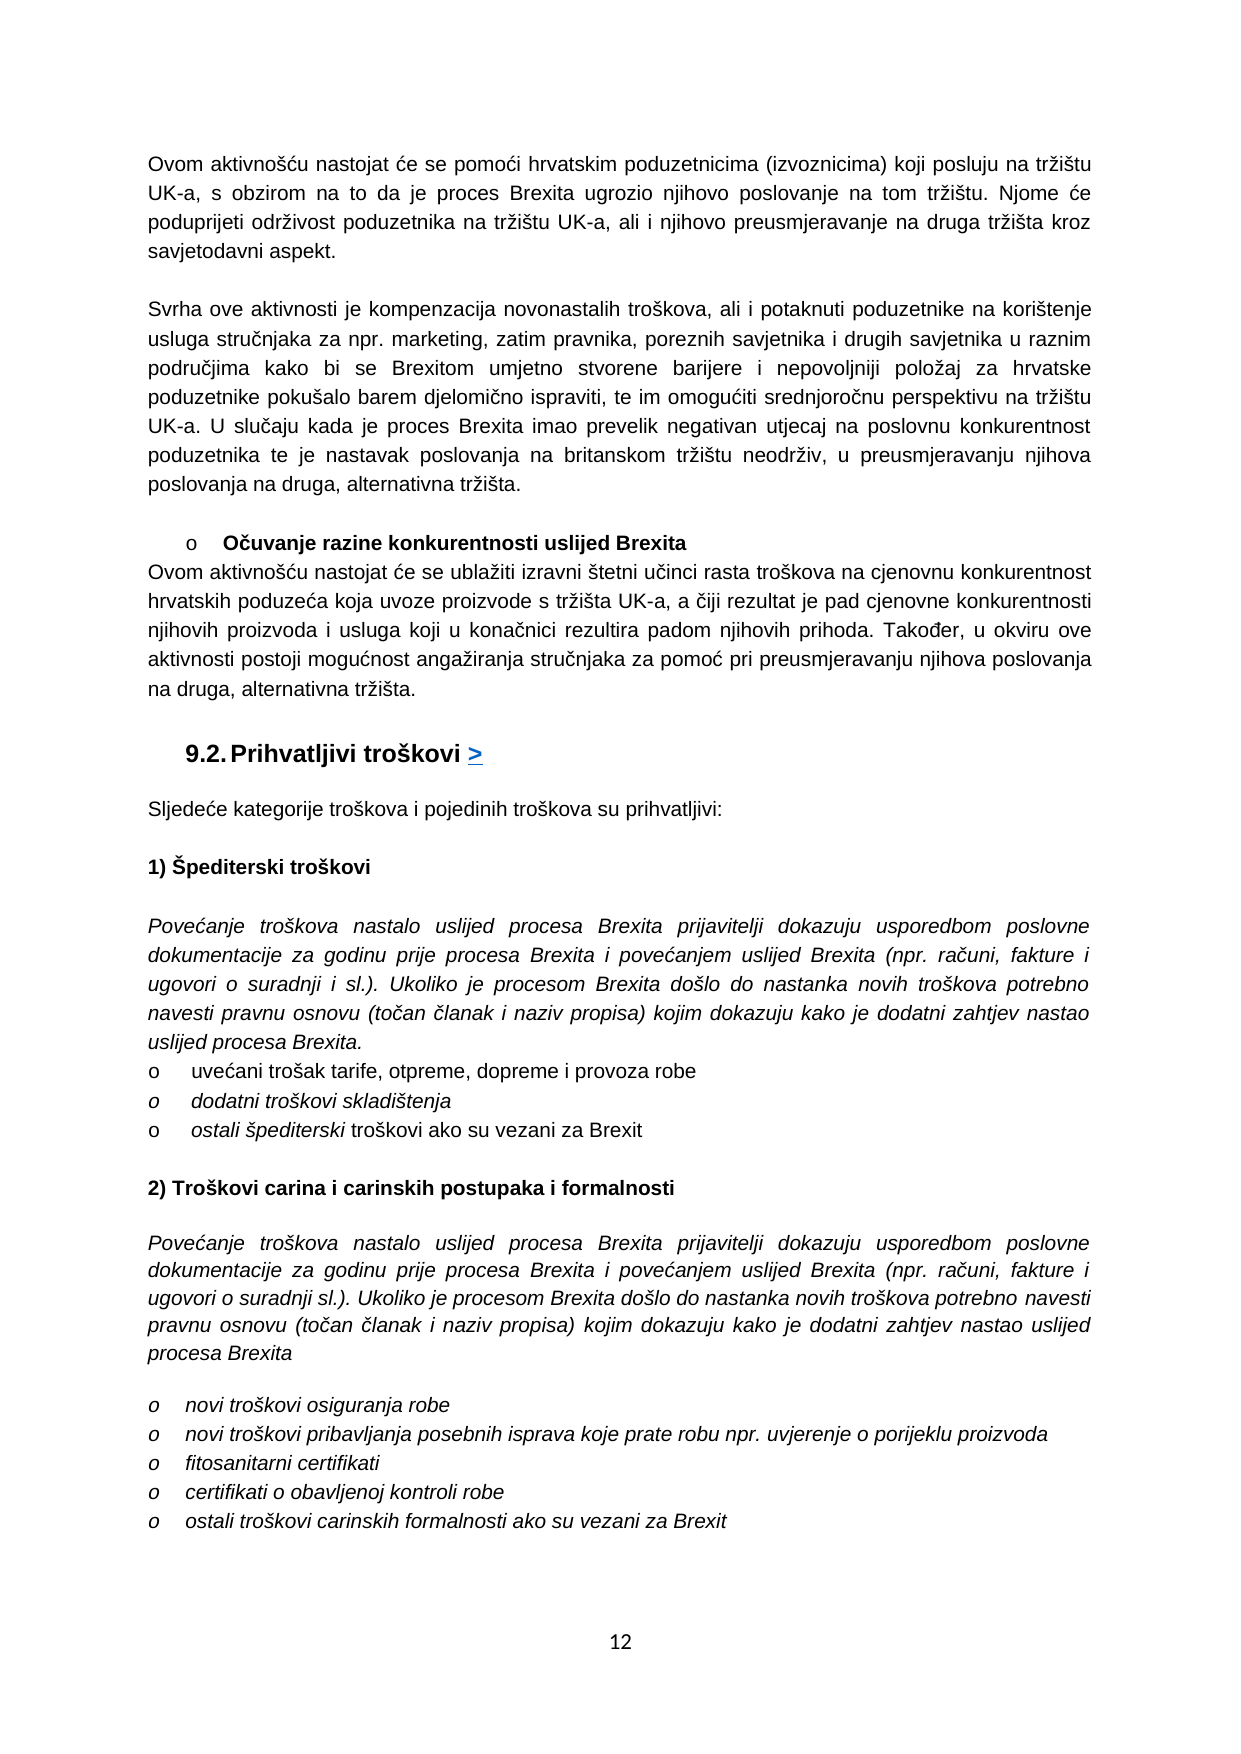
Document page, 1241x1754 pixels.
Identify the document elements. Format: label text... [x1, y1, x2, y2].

text Povećanje troškova nastalo uslijed procesa Brexita prijavitelji dokazuju usporedbom poslovne dokumentacije za godinu prije procesa Brexita i povećanjem uslijed Brexita (npr. računi, fakture i ugovori o suradnji i sl.). Ukoliko je procesom Brexita došlo do nastanka novih troškova potrebno navesti pravnu osnovu (točan članak i naziv propisa) kojim dokazuju kako je dodatni zahtjev nastao uslijed procesa Brexita. [148, 910, 1093, 1056]
list Očuvanje razine konkurentnosti uslijed Brexita [185, 527, 1093, 556]
text 2) Troškovi carina i carinskih postupaka i formalnosti [148, 1172, 1093, 1201]
list uvećani trošak tarife, otpreme, dopreme i provoza robe [148, 1056, 1093, 1085]
subtitle Prihvatljivi troškovi > [185, 739, 1093, 768]
text Ovom aktivnošću nastojat će se ublažiti izravni štetni učinci rasta troškova na cjenovnu konkurentnost hrvatskih poduzeća koja uvoze proizvode s tržišta UK-a, a čiji rezultat je pad cjenovne konkurentnosti njihovih proizvoda i usluga koji u konačnici rezultira padom njihovih prihoda. Također, u okviru ove aktivnosti postoji mogućnost angažiranja stručnjaka za pomoć pri preusmjeravanju njihova poslovanja na druga, alternativna tržišta. [148, 556, 1093, 702]
text Ovom aktivnošću nastojat će se pomoći hrvatskim poduzetnicima (izvoznicima) koji posluju na tržištu UK-a, s obzirom na to da je proces Brexita ugrozio njihovo poslovanje na tom tržištu. Njome će poduprijeti održivost poduzetnika na tržištu UK-a, ali i njihovo preusmjeravanje na druga tržišta kroz savjetodavni aspekt. [148, 148, 1093, 264]
text 1) Špediterski troškovi [148, 851, 1093, 881]
list ostali troškovi carinskih formalnosti ako su vezani za Brexit [148, 1506, 1093, 1535]
text Svrha ove aktivnosti je kompenzacija novonastalih troškova, ali i potaknuti poduzetnike na korištenje usluga stručnjaka za npr. marketing, zatim pravnika, poreznih savjetnika i drugih savjetnika u raznim područjima kako bi se Brexitom umjetno stvorene barijere i nepovoljniji položaj za hrvatske poduzetnike pokušalo barem djelomično ispraviti, te im omogućiti srednjoročnu perspektivu na tržištu UK-a. U slučaju kada je proces Brexita imao prevelik negativan utjecaj na poslovnu konkurentnost poduzetnika te je nastavak poslovanja na britanskom tržištu neodrživ, u preusmjeravanju njihova poslovanja na druga, alternativna tržišta. [148, 293, 1093, 498]
list fitosanitarni certifikati [148, 1447, 1093, 1476]
list novi troškovi osiguranja robe [148, 1389, 1093, 1418]
list novi troškovi pribavljanja posebnih isprava koje prate robu npr. uvjerenje o porijeklu proizvoda [148, 1418, 1093, 1447]
text Povećanje troškova nastalo uslijed procesa Brexita prijavitelji dokazuju usporedbom poslovne dokumentacije za godinu prije procesa Brexita i povećanjem uslijed Brexita (npr. računi, fakture i ugovori o suradnji sl.). Ukoliko je procesom Brexita došlo do nastanka novih troškova potrebno navesti pravnu osnovu (točan članak i naziv propisa) kojim dokazuju kako je dodatni zahtjev nastao uslijed procesa Brexita [148, 1231, 1093, 1364]
list certifikati o obavljenoj kontroli robe [148, 1476, 1093, 1506]
list dodatni troškovi skladištenja [148, 1085, 1093, 1114]
text Sljedeće kategorije troškova i pojedinih troškova su prihvatljivi: [148, 793, 1093, 822]
list ostali špediterski troškovi ako su vezani za Brexit [148, 1114, 1093, 1143]
